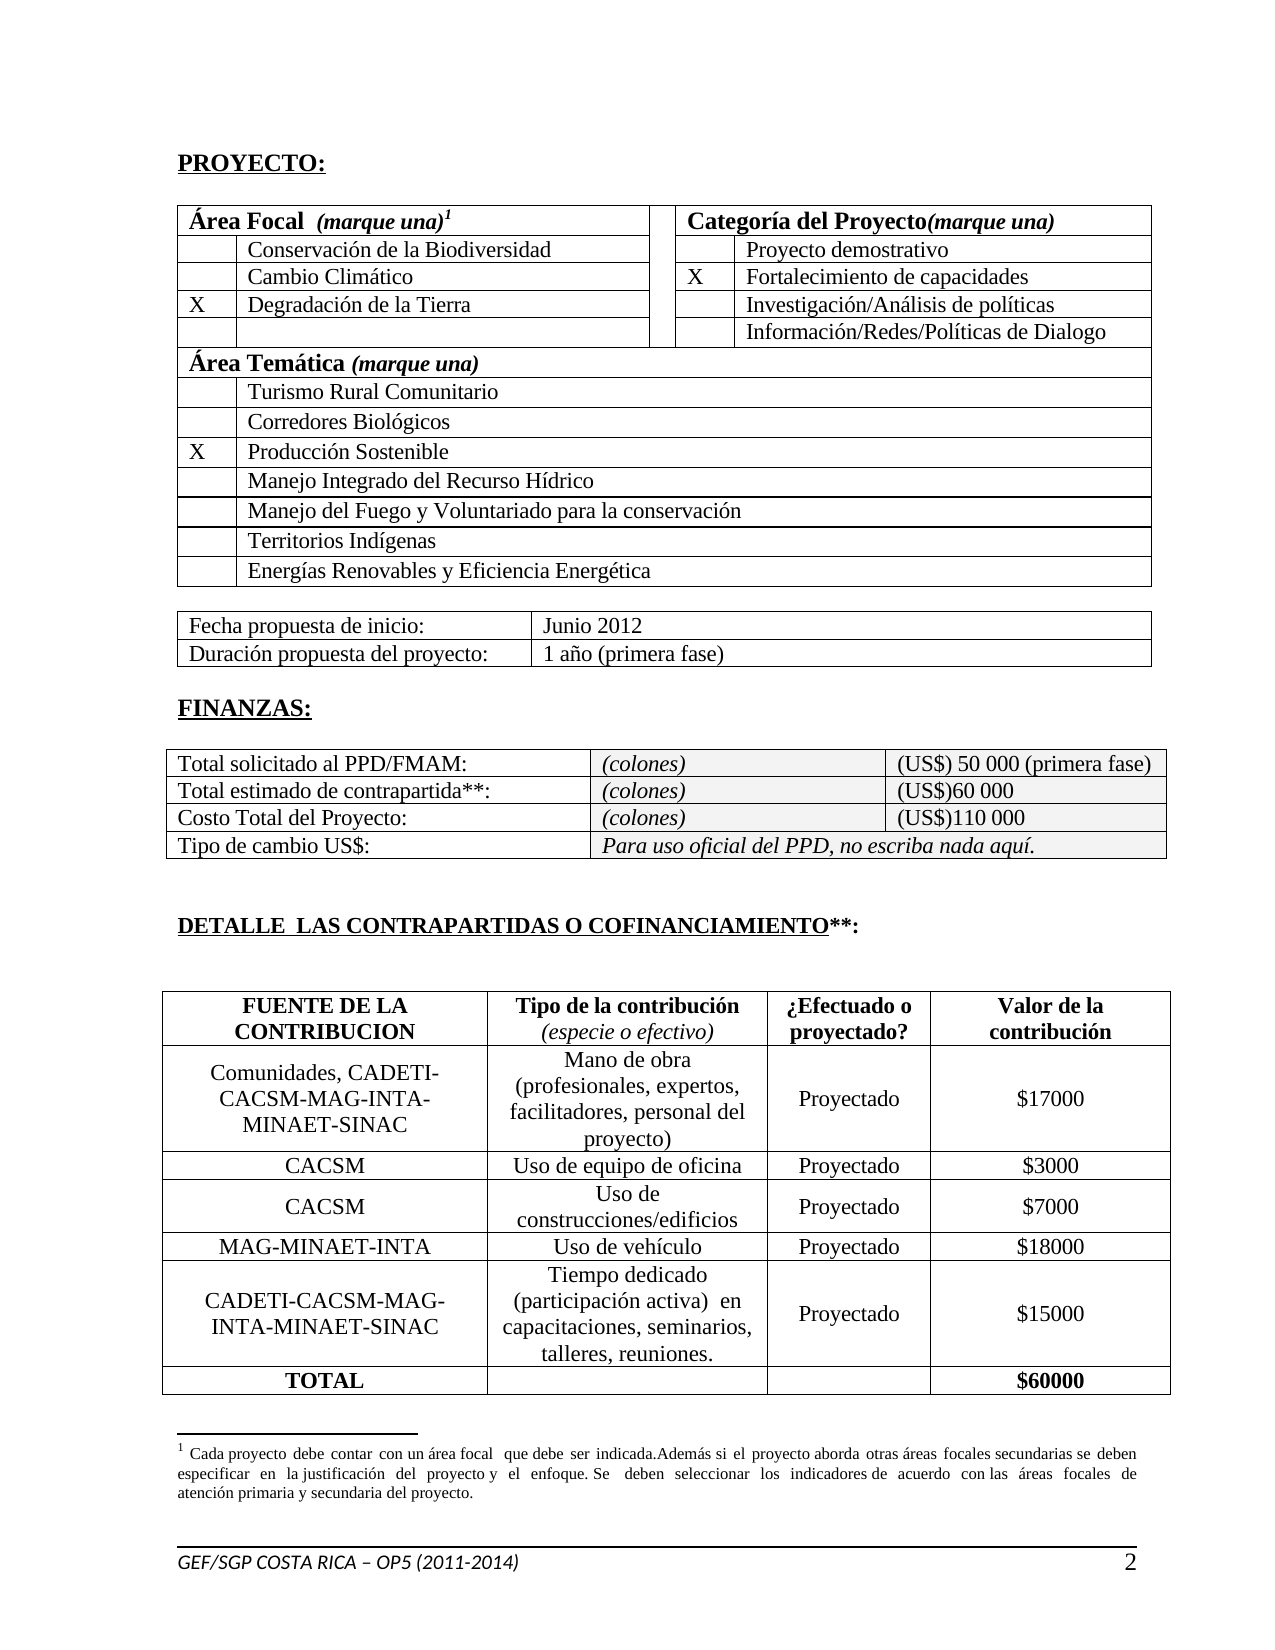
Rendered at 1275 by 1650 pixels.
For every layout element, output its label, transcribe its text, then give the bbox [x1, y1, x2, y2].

table_cell Proyectado [768, 1046, 930, 1151]
table_cell Cambio Climático [237, 263, 649, 290]
table_cell Proyectado [768, 1180, 930, 1232]
table_cell $15000 [931, 1261, 1170, 1366]
table_cell Tiempo dedicado (participación activa) en capacitaciones, seminarios, talleres, reuniones. [488, 1261, 767, 1366]
table_header [650, 206, 675, 347]
table_cell $17000 [931, 1046, 1170, 1151]
table_header Junio 2012 [532, 612, 1151, 639]
table_cell Fortalecimiento de capacidades [735, 263, 1151, 290]
table_cell MAG-MINAET-INTA [163, 1233, 487, 1260]
table_header Tipo de la contribución (especie o efectivo) [488, 992, 767, 1045]
table_cell (US$)110 000 [886, 804, 1166, 831]
table_cell CACSM [163, 1180, 487, 1232]
table_cell Territorios Indígenas [237, 528, 1151, 556]
table_header Total solicitado al PPD/FMAM: [167, 750, 590, 776]
table_cell [488, 1367, 767, 1393]
table_cell [768, 1367, 930, 1393]
table_cell (colones)e corresponda)ESdel FMAMA______________________ [591, 777, 885, 803]
table_header Área Focal (marque una) [178, 206, 649, 235]
table_cell CADETI-CACSM-MAG-INTA-MINAET-SINAC [163, 1261, 487, 1366]
table_cell Turismo Rural Comunitario [237, 378, 1151, 407]
table_cell [676, 291, 734, 317]
table_cell Uso de construcciones/edificios [488, 1180, 767, 1232]
table_header Valor de la contribución [931, 992, 1170, 1045]
table_cell Producción Sostenible [237, 438, 1151, 467]
table_cell [178, 318, 236, 347]
text PROYECTO: [177, 148, 1137, 176]
table_cell Total estimado de contrapartida**: [167, 777, 590, 803]
table_header FUENTE DE LA CONTRIBUCION [163, 992, 487, 1045]
table_cell $18000 [931, 1233, 1170, 1260]
table_cell [237, 318, 649, 347]
table_header ¿Efectuado o proyectado? [768, 992, 930, 1045]
table_cell Proyectado [768, 1261, 930, 1366]
table_cell Uso de vehículo [488, 1233, 767, 1260]
table_cell Información/Redes/Políticas de Dialogo [735, 318, 1151, 347]
table_cell Para uso oficial del PPD, no escriba nada aquí. [591, 832, 1166, 858]
table_cell Proyectado [768, 1233, 930, 1260]
table_cell $7000 [931, 1180, 1170, 1232]
table_cell [178, 236, 236, 262]
table_cell Manejo Integrado del Recurso Hídrico [237, 468, 1151, 496]
table_cell Degradación de la Tierra [237, 291, 649, 317]
table_cell X [676, 263, 734, 290]
table_cell 1 año (primera fase) [532, 640, 1151, 666]
table_cell $60000 [931, 1367, 1170, 1393]
table_header Categoría del Proyecto(marque una) [676, 206, 1151, 235]
table_header (US$) 50 000 (primera fase) [886, 750, 1166, 776]
table_cell [178, 498, 236, 526]
table_cell Uso de equipo de oficina [488, 1152, 767, 1178]
table_cell [676, 236, 734, 262]
table_cell Comunidades, CADETI-CACSM-MAG-INTA-MINAET-SINAC [163, 1046, 487, 1151]
table_cell (US$)60 000 [886, 777, 1166, 803]
table_cell [676, 318, 734, 347]
table_cell Energías Renovables y Eficiencia Energética [237, 557, 1151, 586]
table_cell Mano de obra (profesionales, expertos, facilitadores, personal del proyecto) [488, 1046, 767, 1151]
table_cell Proyectado [768, 1152, 930, 1178]
table_cell Tipo de cambio US$: [167, 832, 590, 858]
table_cell Área Temática (marque una) [178, 348, 1151, 377]
table_cell [178, 378, 236, 407]
table_cell Duración propuesta del proyecto: [178, 640, 531, 666]
table_cell X [178, 438, 236, 467]
table_cell X [178, 291, 236, 317]
table_cell TOTAL [163, 1367, 487, 1393]
text DETALLE LAS CONTRAPARTIDAS O COFINANCIAMIENTO**: [177, 912, 1137, 938]
table_cell Proyecto demostrativo [735, 236, 1151, 262]
table_cell $3000 [931, 1152, 1170, 1178]
table_cell CACSM [163, 1152, 487, 1178]
table_cell Corredores Biológicos [237, 408, 1151, 437]
table_cell [178, 557, 236, 586]
table_cell (colones)e corresponda)ESdel FMAMA______________________ [591, 804, 885, 831]
table_cell [178, 528, 236, 556]
text FINANZAS: [177, 693, 1137, 722]
table_cell Manejo del Fuego y Voluntariado para la conservación [237, 498, 1151, 526]
table_cell Conservación de la Biodiversidad [237, 236, 649, 262]
table_cell [178, 468, 236, 496]
table_cell [178, 263, 236, 290]
table_cell [178, 408, 236, 437]
table_cell Investigación/Análisis de políticas [735, 291, 1151, 317]
table_header (colones)e corresponda)ESdel FMAMA______________________ [591, 750, 885, 776]
table_cell Costo Total del Proyecto: [167, 804, 590, 831]
table_header Fecha propuesta de inicio: [178, 612, 531, 639]
